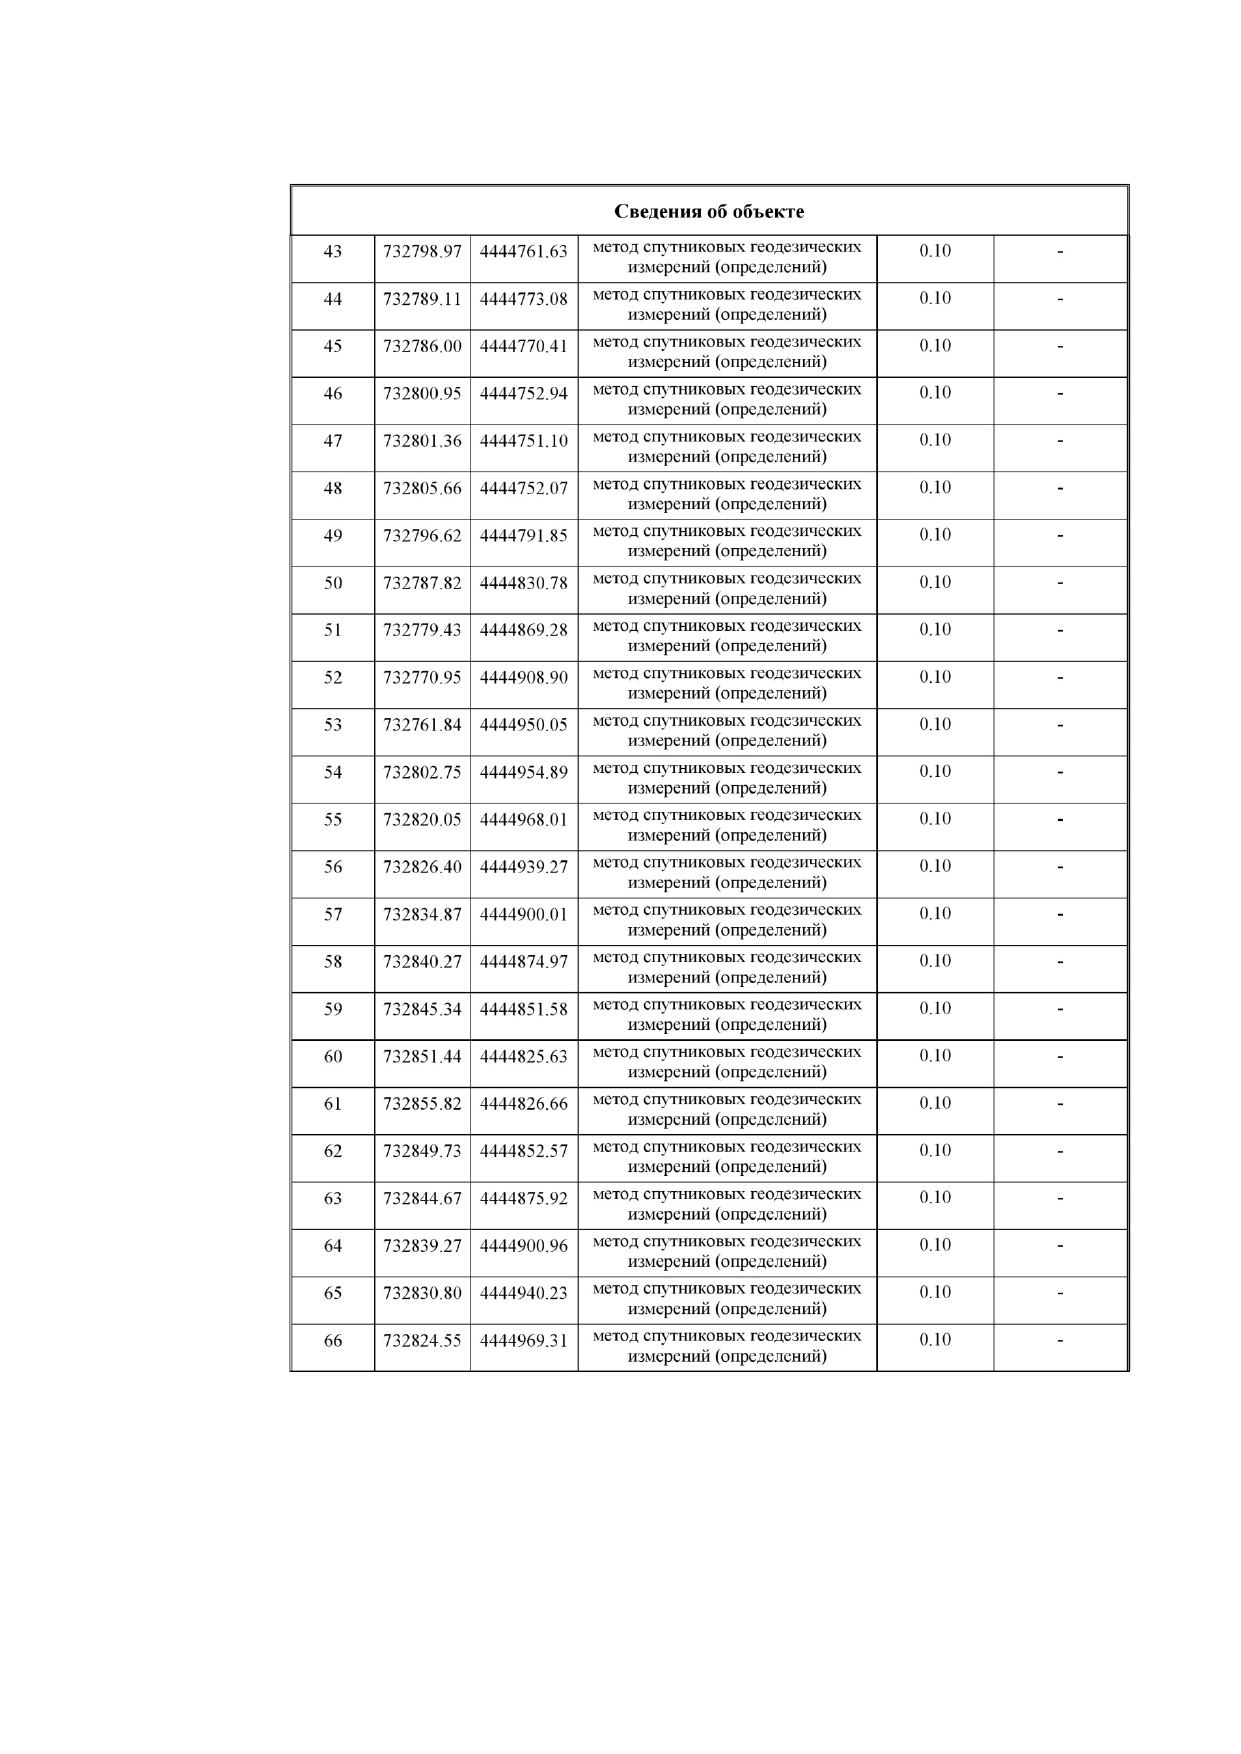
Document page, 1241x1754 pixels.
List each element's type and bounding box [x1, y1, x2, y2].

picture [147, 88, 1152, 1509]
